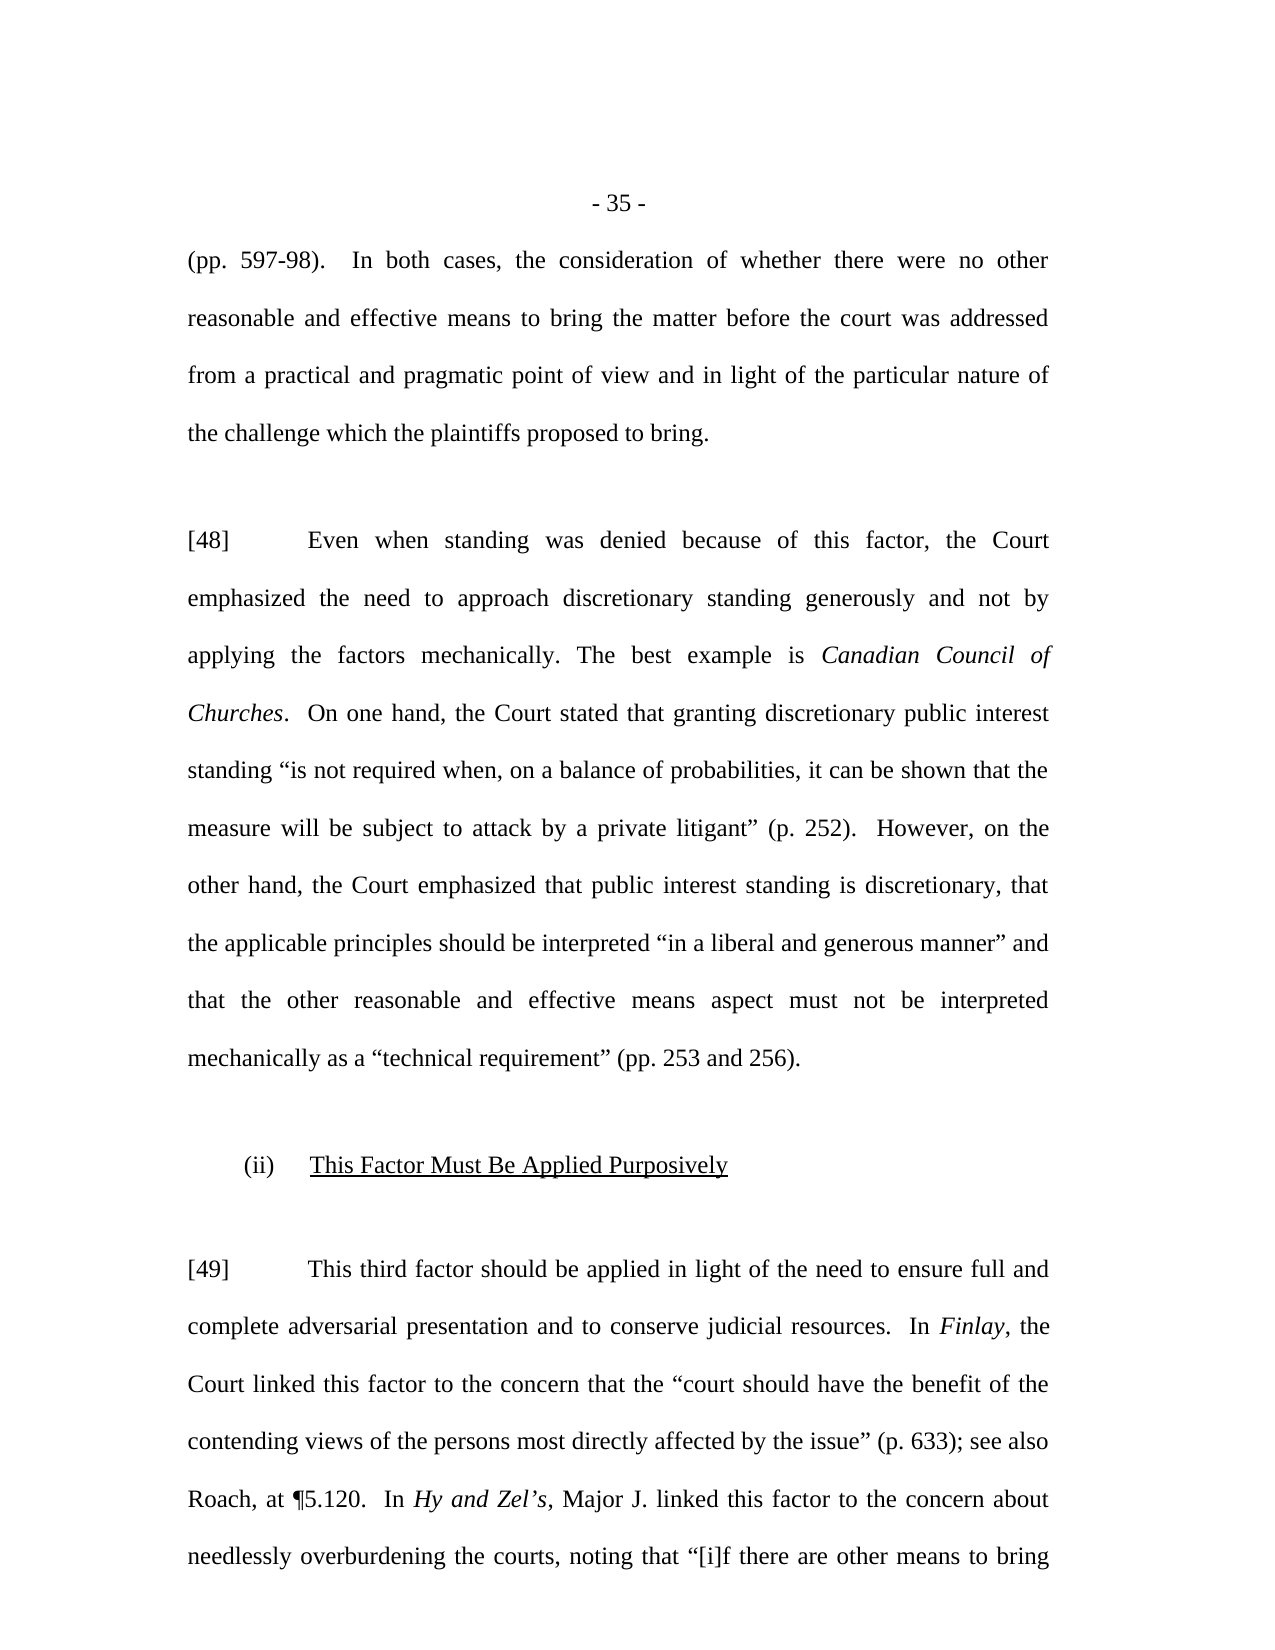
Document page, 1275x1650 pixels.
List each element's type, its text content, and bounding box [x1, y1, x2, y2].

text Even when standing was denied because of this factor, the Court emphasized the need to approach discretionary standing generously and not by applying the factors mechanically. The best example is Canadian Council of Churches. On one hand, the Court stated that granting discretionary public interest standing “is not required when, on a balance of probabilities, it can be shown that the measure will be subject to attack by a private litigant” (p. 252). However, on the other hand, the Court emphasized that public interest standing is discretionary, that the applicable principles should be interpreted “in a liberal and generous manner” and that the other reasonable and effective means aspect must not be interpreted mechanically as a “technical requirement” (pp. 253 and 256). [187, 525, 1050, 1071]
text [187, 245, 1050, 446]
title (ii) This Factor Must Be Applied Purposively [187, 1150, 1050, 1179]
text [187, 1254, 1050, 1570]
